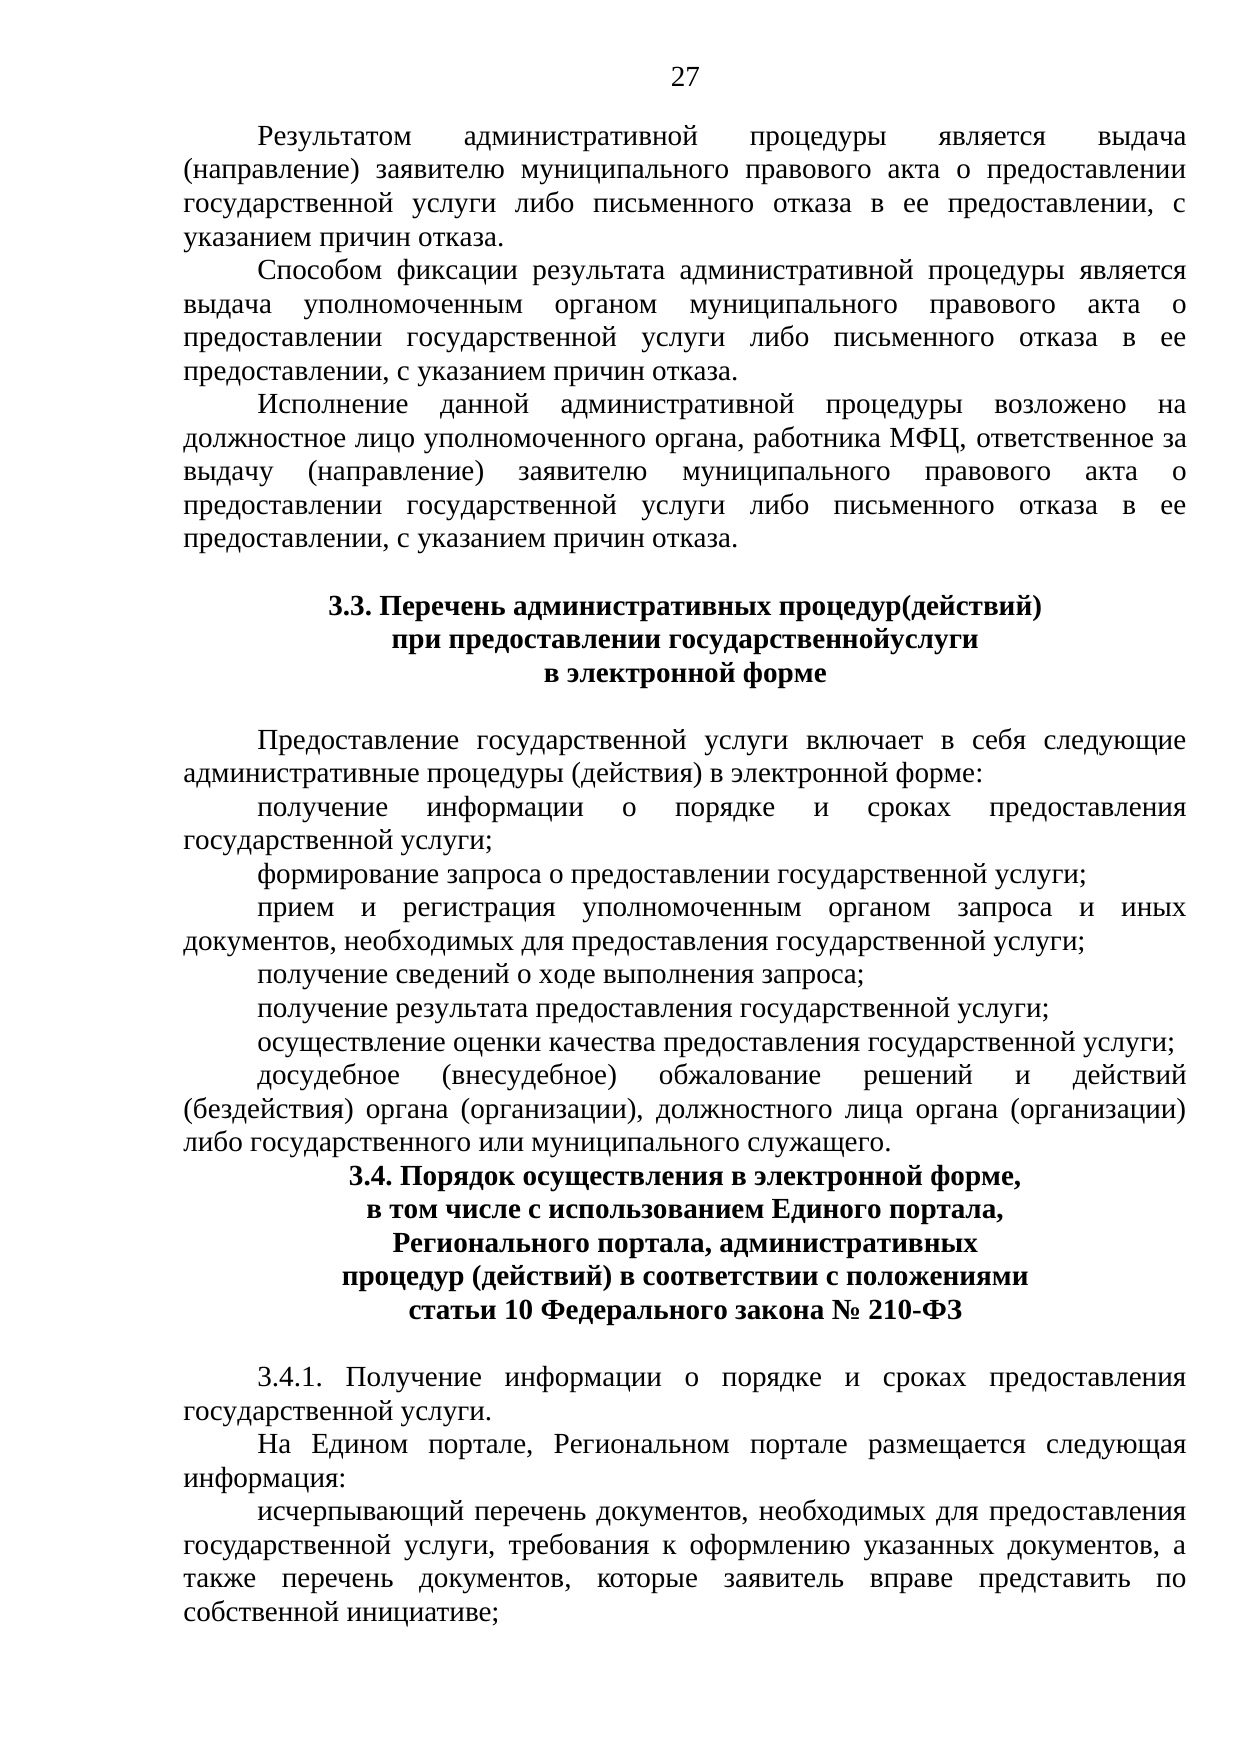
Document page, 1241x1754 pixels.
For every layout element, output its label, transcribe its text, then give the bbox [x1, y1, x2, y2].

text статьи 10 Федерального закона № 210-ФЗ [183, 1292, 1187, 1326]
text осуществление оценки качества предоставления государственной услуги; [183, 1024, 1187, 1057]
text получение информации о порядке и сроках предоставления государственной услуги; [183, 789, 1187, 856]
text Исполнение данной административной процедуры возложено на должностное лицо уполномоченного органа, работника МФЦ, ответственное за выдачу (направление) заявителю муниципального правового акта о предоставлении государственной услуги либо письменного отказа в ее предоставлении, с указанием причин отказа. [183, 386, 1187, 554]
text прием и регистрация уполномоченным органом запроса и иных документов, необходимых для предоставления государственной услуги; [183, 889, 1187, 957]
text в том числе с использованием Единого портала, [183, 1191, 1187, 1225]
text в электронной форме [183, 655, 1187, 688]
text при предоставлении государственнойуслуги [183, 621, 1187, 655]
text Результатом административной процедуры является выдача (направление) заявителю муниципального правового акта о предоставлении государственной услуги либо письменного отказа в ее предоставлении, с указанием причин отказа. [183, 118, 1187, 252]
text Регионального портала, административных [183, 1225, 1187, 1258]
text 3.4. Порядок осуществления в электронной форме, [183, 1158, 1187, 1191]
text получение результата предоставления государственной услуги; [183, 990, 1187, 1024]
text формирование запроса о предоставлении государственной услуги; [183, 856, 1187, 889]
text исчерпывающий перечень документов, необходимых для предоставления государственной услуги, требования к оформлению указанных документов, а также перечень документов, которые заявитель вправе представить по собственной инициативе; [183, 1493, 1187, 1627]
text досудебное (внесудебное) обжалование решений и действий (бездействия) органа (организации), должностного лица органа (организации) либо государственного или муниципального служащего. [183, 1057, 1187, 1158]
text Способом фиксации результата административной процедуры является выдача уполномоченным органом муниципального правового акта о предоставлении государственной услуги либо письменного отказа в ее предоставлении, с указанием причин отказа. [183, 252, 1187, 386]
text 3.3. Перечень административных процедур(действий) [183, 588, 1187, 621]
text 3.4.1. Получение информации о порядке и сроках предоставления государственной услуги. [183, 1359, 1187, 1426]
text Предоставление государственной услуги включает в себя следующие административные процедуры (действия) в электронной форме: [183, 722, 1187, 789]
text процедур (действий) в соответствии с положениями [183, 1258, 1187, 1292]
text получение сведений о ходе выполнения запроса; [183, 957, 1187, 990]
text На Едином портале, Региональном портале размещается следующая информация: [183, 1426, 1187, 1493]
